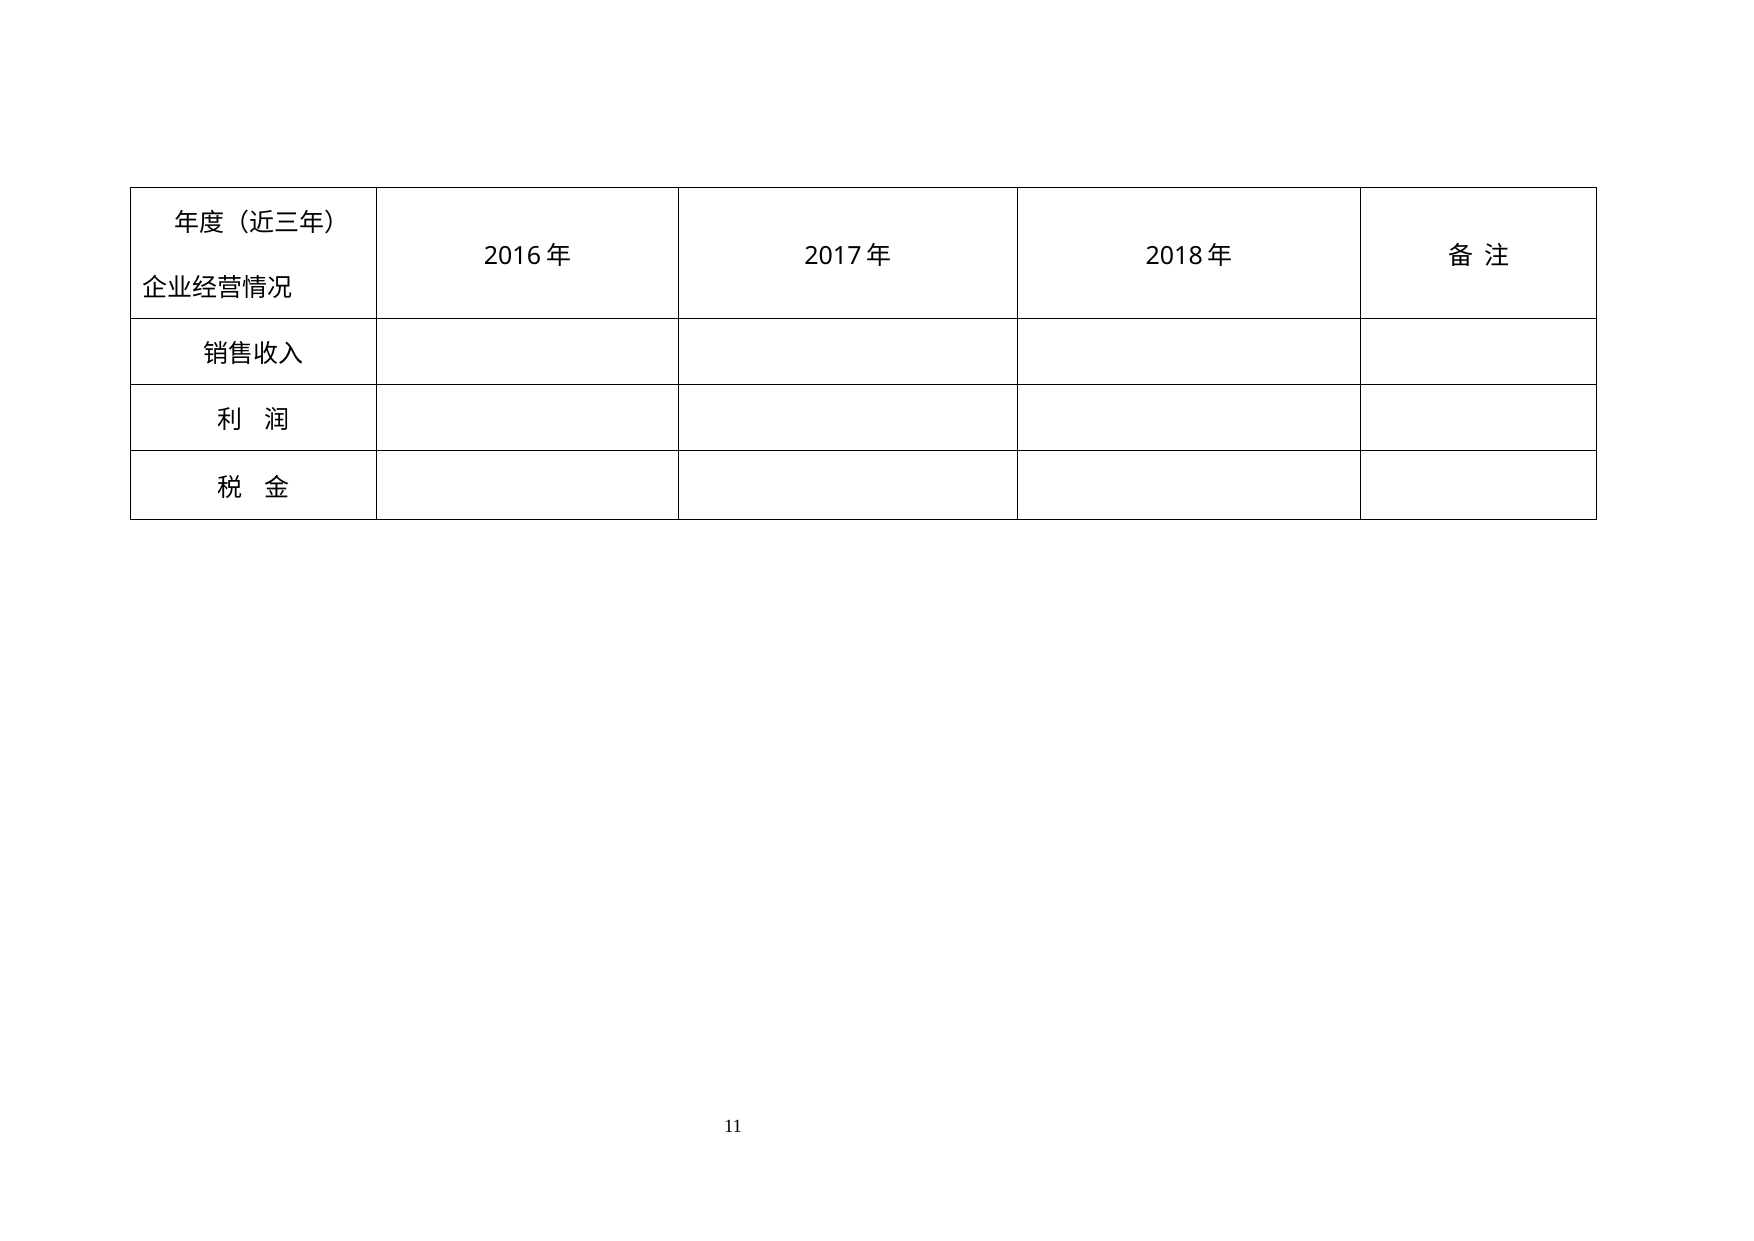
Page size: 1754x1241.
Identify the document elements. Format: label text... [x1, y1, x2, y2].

table_cell [1361, 451, 1596, 519]
table_cell [679, 451, 1017, 519]
table_cell [377, 385, 678, 450]
table_cell 2018年 [1018, 188, 1360, 318]
table_cell [1361, 319, 1596, 384]
table_cell [377, 451, 678, 519]
table_cell [1018, 385, 1360, 450]
table_cell 年度（近三年） 企业经营情况 [131, 188, 376, 318]
table_cell [377, 319, 678, 384]
table_cell [1018, 451, 1360, 519]
table_cell [1361, 385, 1596, 450]
table_cell 销售收入 [131, 319, 376, 384]
table_cell 2016年 [377, 188, 678, 318]
table_cell 2017年 [679, 188, 1017, 318]
table_cell [1018, 319, 1360, 384]
table_cell 税 金 [131, 451, 376, 519]
table_cell 备 注 [1361, 188, 1596, 318]
table_cell [679, 385, 1017, 450]
table_cell [679, 319, 1017, 384]
table_cell 利 润 [131, 385, 376, 450]
